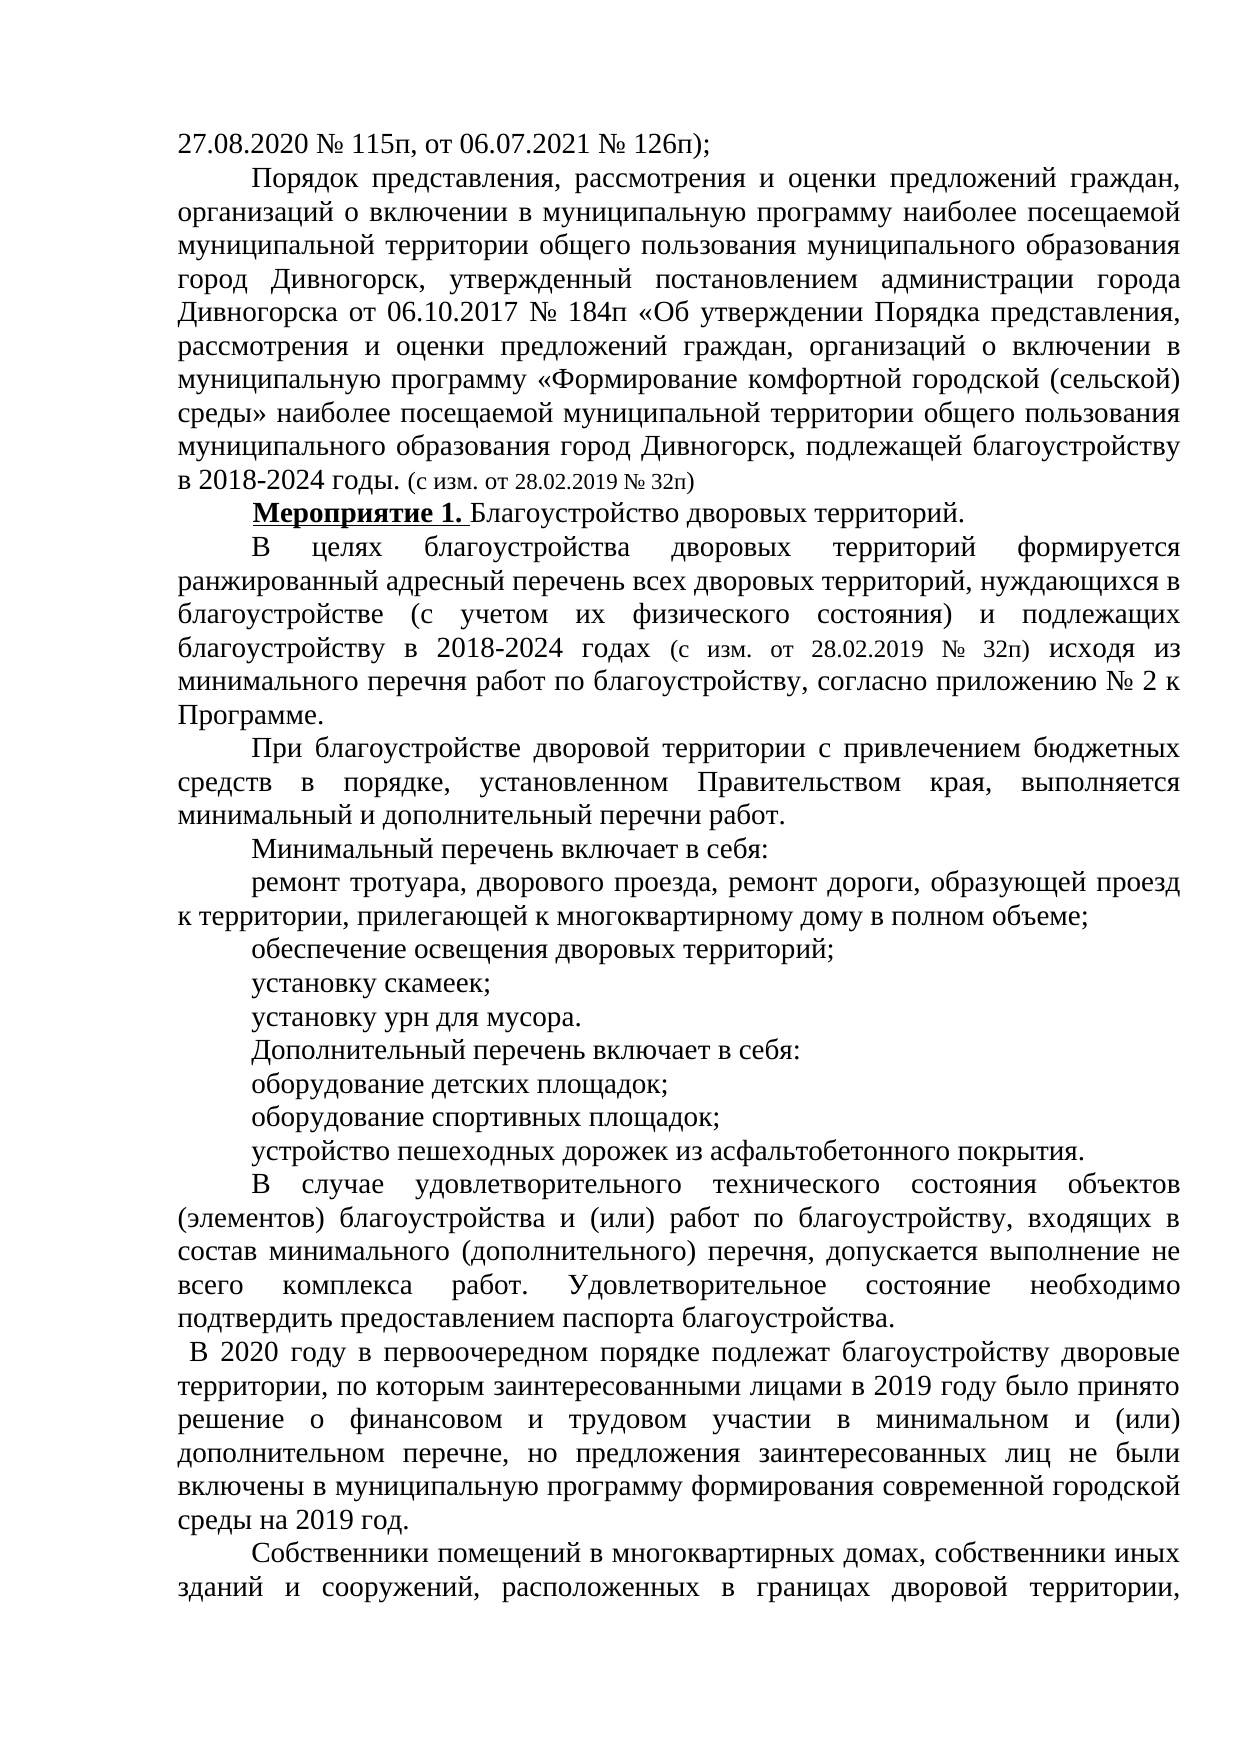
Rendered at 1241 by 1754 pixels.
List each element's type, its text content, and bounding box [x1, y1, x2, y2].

text обеспечение освещения дворовых территорий; [177, 932, 1181, 965]
text В случае удовлетворительного технического состояния объектов (элементов) благоустройства и (или) работ по благоустройству, входящих в состав минимального (дополнительного) перечня, допускается выполнение не всего комплекса работ. Удовлетворительное состояние необходимо подтвердить предоставлением паспорта благоустройства. [177, 1166, 1181, 1334]
text оборудование спортивных площадок; [177, 1099, 1181, 1133]
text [177, 1535, 1181, 1602]
text устройство пешеходных дорожек из асфальтобетонного покрытия. [177, 1133, 1181, 1166]
text В целях благоустройства дворовых территорий формируется ранжированный адресный перечень всех дворовых территорий, нуждающихся в благоустройстве (с учетом их физического состояния) и подлежащих благоустройству в 2018-2024 годах (с изм. от 28.02.2019 № 32п) исходя из минимального перечня работ по благоустройству, согласно приложению № 2 к Программе. [177, 529, 1181, 730]
text Дополнительный перечень включает в себя: [177, 1032, 1181, 1066]
text оборудование детских площадок; [177, 1066, 1181, 1099]
text установку скамеек; [177, 965, 1181, 999]
text При благоустройстве дворовой территории с привлечением бюджетных средств в порядке, установленном Правительством края, выполняется минимальный и дополнительный перечни работ. [177, 730, 1181, 831]
text Мероприятие 1. Благоустройство дворовых территорий. [177, 496, 1181, 529]
text В 2020 году в первоочередном порядке подлежат благоустройству дворовые территории, по которым заинтересованными лицами в 2019 году было принято решение о финансовом и трудовом участии в минимальном и (или) дополнительном перечне, но предложения заинтересованных лиц не были включены в муниципальную программу формирования современной городской среды на 2019 год. [177, 1334, 1181, 1535]
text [177, 127, 1181, 160]
text ремонт тротуара, дворового проезда, ремонт дороги, образующей проезд к территории, прилегающей к многоквартирному дому в полном объеме; [177, 864, 1181, 932]
text Минимальный перечень включает в себя: [177, 831, 1181, 864]
text Порядок представления, рассмотрения и оценки предложений граждан, организаций о включении в муниципальную программу наиболее посещаемой муниципальной территории общего пользования муниципального образования город Дивногорск, утвержденный постановлением администрации города Дивногорска от 06.10.2017 № 184п «Об утверждении Порядка представления, рассмотрения и оценки предложений граждан, организаций о включении в муниципальную программу «Формирование комфортной городской (сельской) среды» наиболее посещаемой муниципальной территории общего пользования муниципального образования город Дивногорск, подлежащей благоустройству в 2018-2024 годы. (с изм. от 28.02.2019 № 32п) [177, 160, 1181, 496]
text установку урн для мусора. [177, 999, 1181, 1032]
